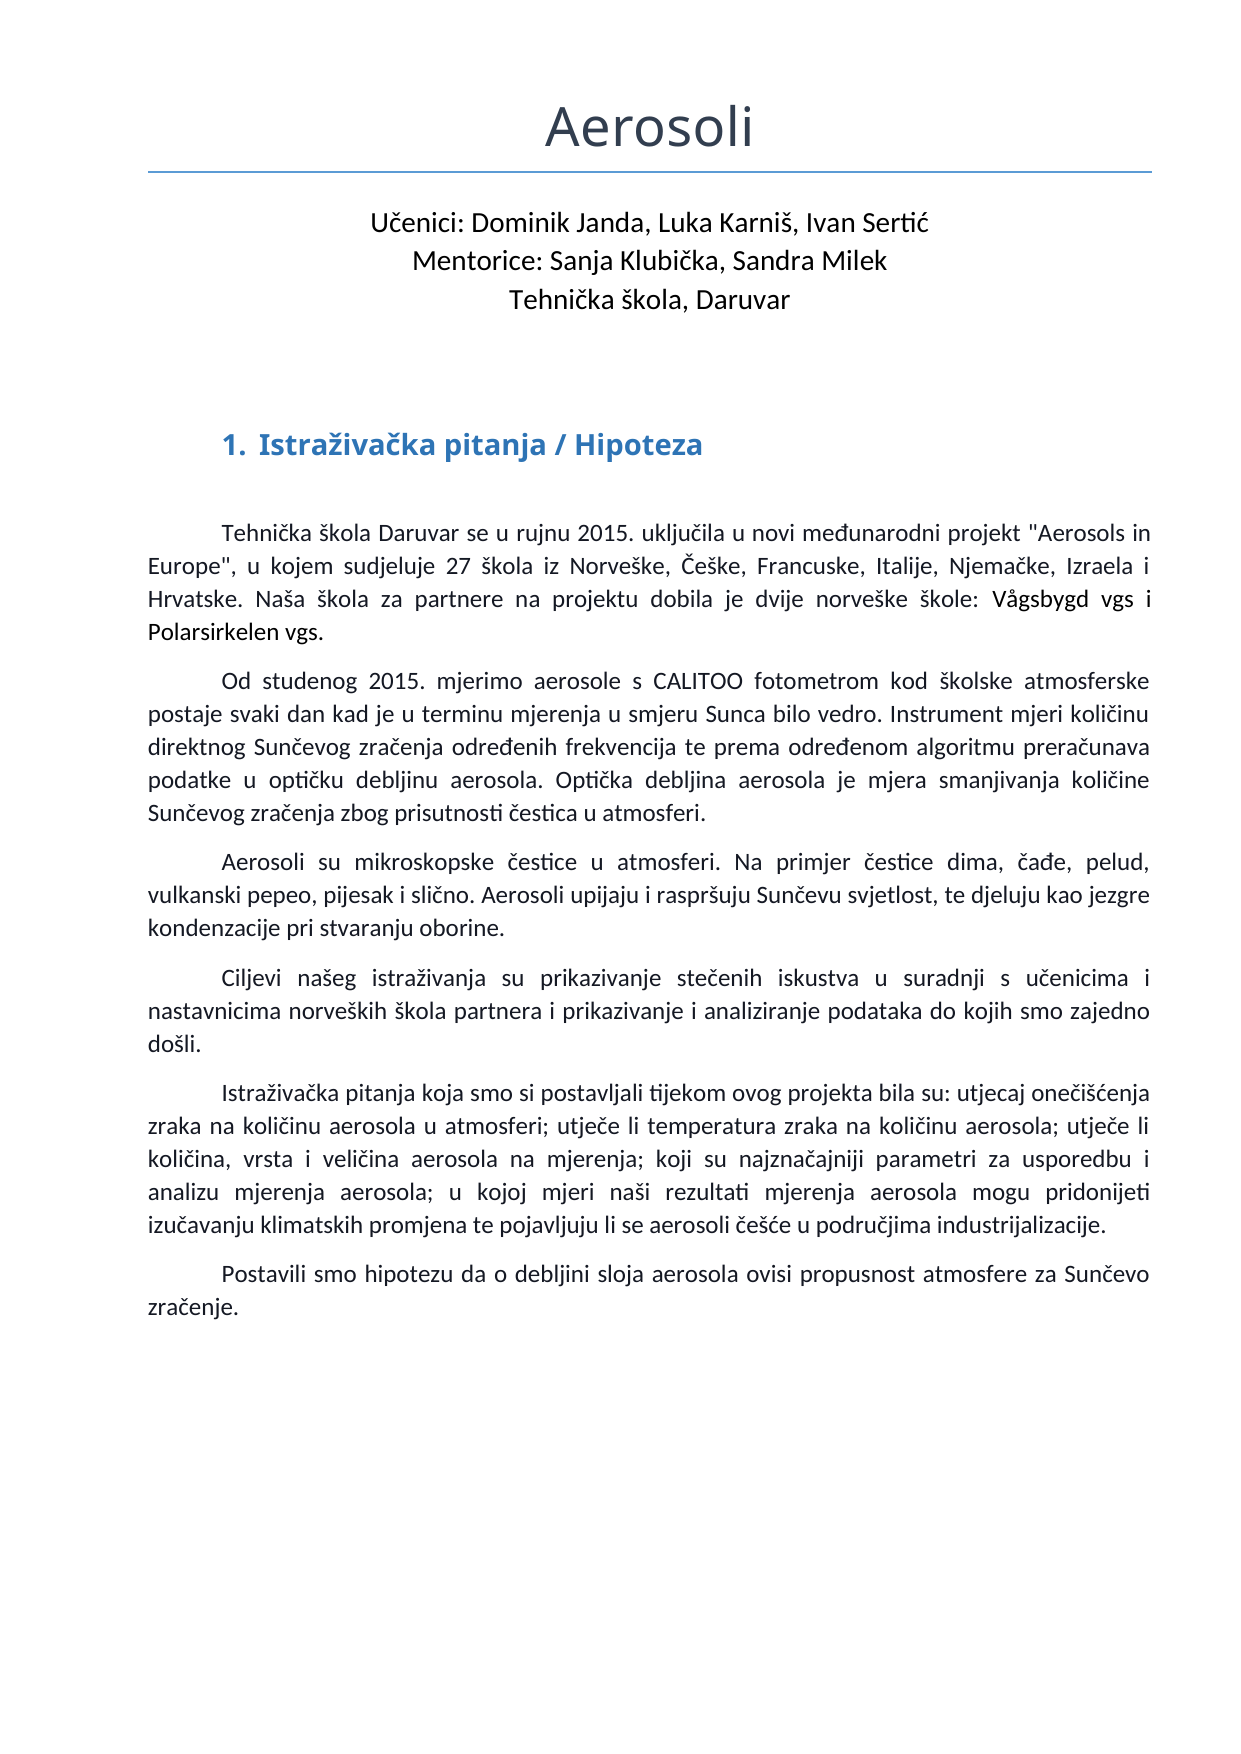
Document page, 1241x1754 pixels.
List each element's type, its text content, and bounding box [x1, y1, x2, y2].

text Postavili smo hipotezu da o debljini sloja aerosola ovisi propusnost atmosfere za Sunčevo zračenje. [148, 1258, 1152, 1322]
title Aerosoli [148, 89, 1152, 171]
text Ciljevi našeg istraživanja su prikazivanje stečenih iskustva u suradnji s učenicima i nastavnicima norveških škola partnera i prikazivanje i analiziranje podataka do kojih smo zajedno došli. [148, 962, 1152, 995]
text Aerosoli su mikroskopske čestice u atmosferi. Na primjer čestice dima, čađe, pelud, vulkanski pepeo, pijesak i slično. Aerosoli upijaju i raspršuju Sunčevu svjetlost, te djeluju kao jezgre kondenzacije pri stvaranju oborine. [148, 846, 1152, 879]
subtitle Istraživačka pitanja / Hipoteza [221, 424, 1152, 464]
text Od studenog 2015. mjerimo aerosole s CALITOO fotometrom kod školske atmosferske postaje svaki dan kad je u terminu mjerenja u smjeru Sunca bilo vedro. Instrument mjeri količinu direktnog Sunčevog zračenja određenih frekvencija te prema određenom algoritmu preračunava podatke u optičku debljinu aerosola. Optička debljina aerosola je mjera smanjivanja količine Sunčevog zračenja zbog prisutnosti čestica u atmosferi. [148, 794, 1152, 827]
text Aerosoli su mikroskopske čestice u atmosferi. Na primjer čestice dima, čađe, pelud, vulkanski pepeo, pijesak i slično. Aerosoli upijaju i raspršuju Sunčevu svjetlost, te djeluju kao jezgre kondenzacije pri stvaranju oborine. [148, 910, 1152, 943]
text Istraživačka pitanja koja smo si postavljali tijekom ovog projekta bila su: utjecaj onečišćenja zraka na količinu aerosola u atmosferi; utječe li temperatura zraka na količinu aerosola; utječe li količina, vrsta i veličina aerosola na mjerenja; koji su najznačajniji parametri za usporedbu i analizu mjerenja aerosola; u kojoj mjeri naši rezultati mjerenja aerosola mogu pridonijeti izučavanju klimatskih promjena te pojavljuju li se aerosoli češće u područjima industrijalizacije. [148, 1077, 1152, 1110]
text Tehnička škola Daruvar se u rujnu 2015. uključila u novi međunarodni projekt "Aerosols in Europe", u kojem sudjeluje 27 škola iz Norveške, Češke, Francuske, Italije, Njemačke, Izraela i Hrvatske. Naša škola za partnere na projektu dobila je dvije norveške škole: Vågsbygd vgs i Polarsirkelen vgs. [148, 517, 1152, 550]
text Učenici: Dominik Janda, Luka Karniš, Ivan Sertić Mentorice: Sanja Klubička, Sandra Milek Tehnička škola, Daruvar [148, 204, 1152, 317]
text Tehnička škola Daruvar se u rujnu 2015. uključila u novi međunarodni projekt "Aerosols in Europe", u kojem sudjeluje 27 škola iz Norveške, Češke, Francuske, Italije, Njemačke, Izraela i Hrvatske. Naša škola za partnere na projektu dobila je dvije norveške škole: Vågsbygd vgs i Polarsirkelen vgs. [148, 580, 1152, 646]
text Ciljevi našeg istraživanja su prikazivanje stečenih iskustva u suradnji s učenicima i nastavnicima norveških škola partnera i prikazivanje i analiziranje podataka do kojih smo zajedno došli. [148, 1025, 1152, 1058]
text Od studenog 2015. mjerimo aerosole s CALITOO fotometrom kod školske atmosferske postaje svaki dan kad je u terminu mjerenja u smjeru Sunca bilo vedro. Instrument mjeri količinu direktnog Sunčevog zračenja određenih frekvencija te prema određenom algoritmu preračunava podatke u optičku debljinu aerosola. Optička debljina aerosola je mjera smanjivanja količine Sunčevog zračenja zbog prisutnosti čestica u atmosferi. [148, 665, 1152, 698]
text Istraživačka pitanja koja smo si postavljali tijekom ovog projekta bila su: utjecaj onečišćenja zraka na količinu aerosola u atmosferi; utječe li temperatura zraka na količinu aerosola; utječe li količina, vrsta i veličina aerosola na mjerenja; koji su najznačajniji parametri za usporedbu i analizu mjerenja aerosola; u kojoj mjeri naši rezultati mjerenja aerosola mogu pridonijeti izučavanju klimatskih promjena te pojavljuju li se aerosoli češće u područjima industrijalizacije. [148, 1207, 1152, 1239]
